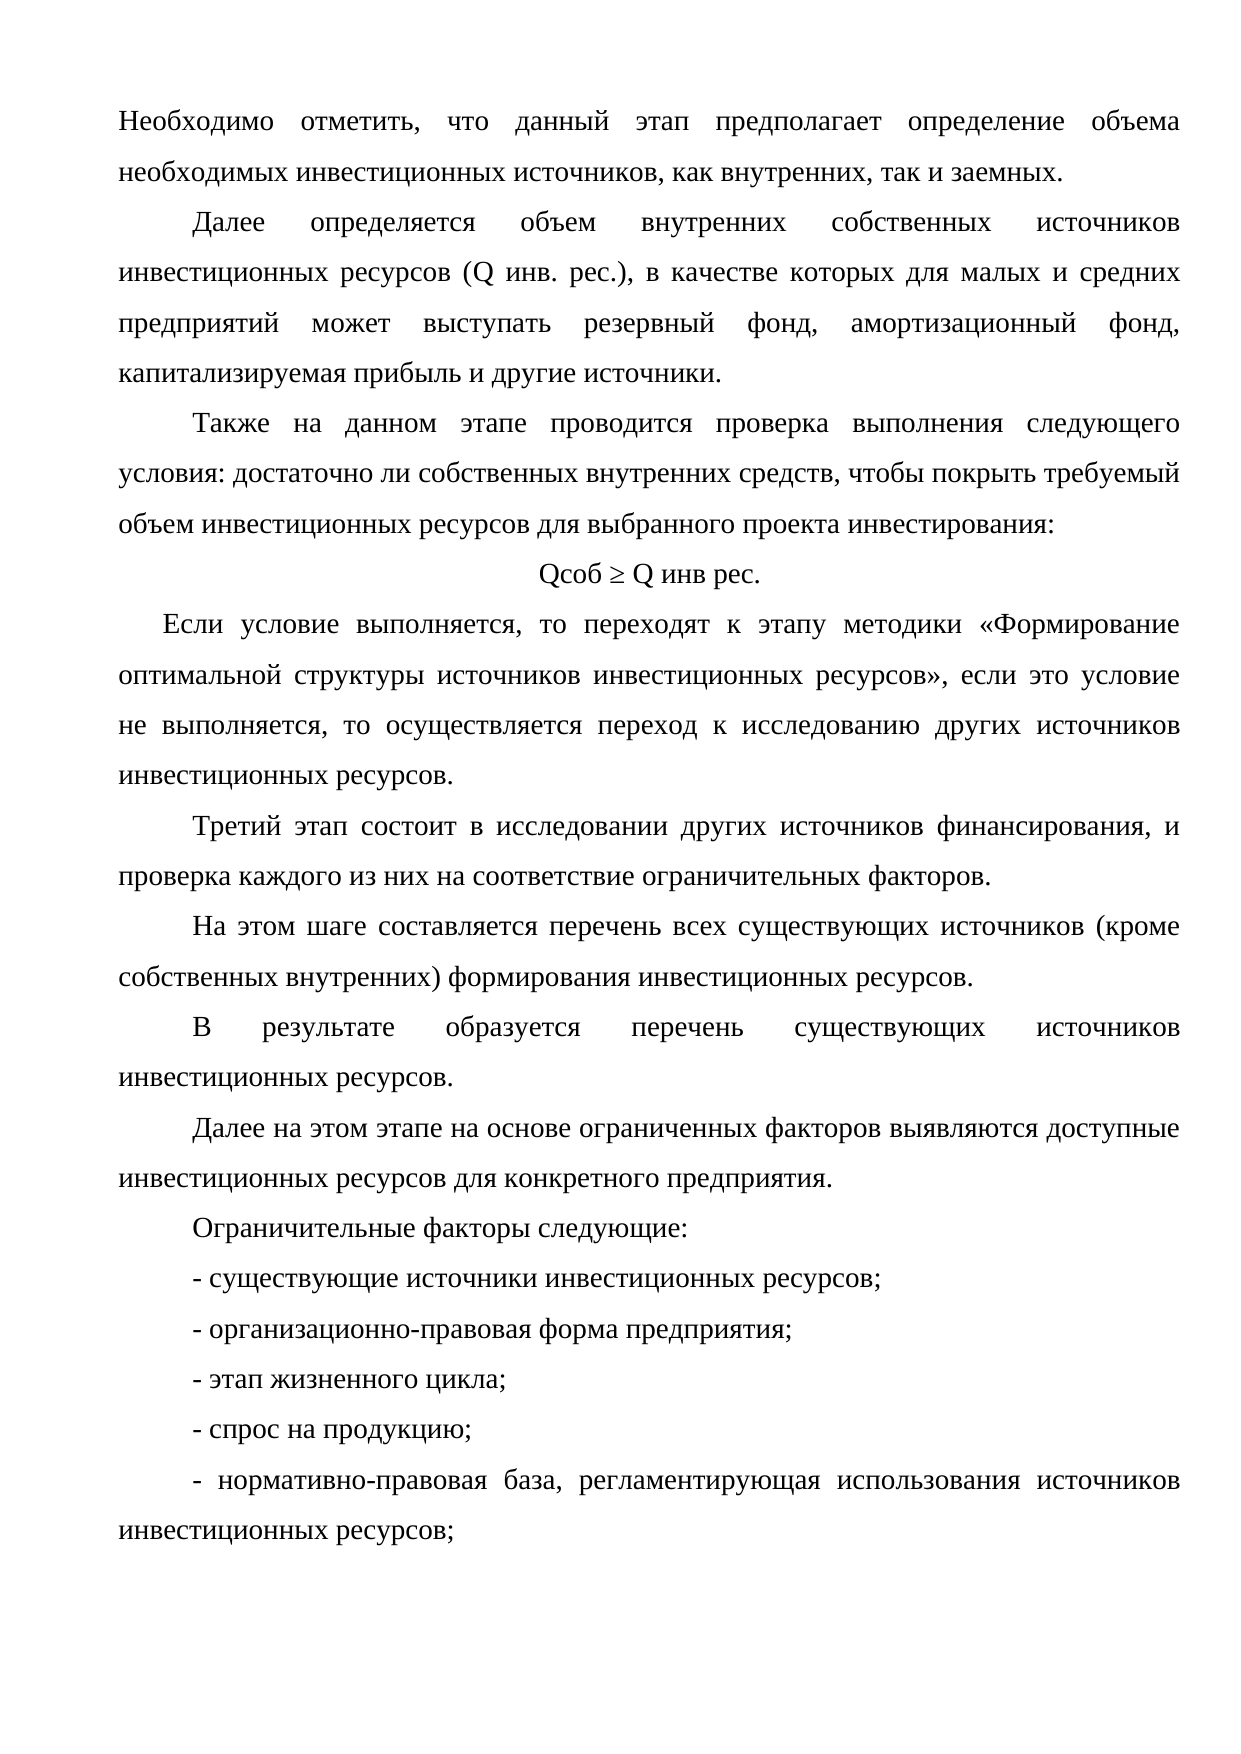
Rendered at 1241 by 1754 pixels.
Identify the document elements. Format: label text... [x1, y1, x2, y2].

text - этап жизненного цикла; [118, 1361, 1181, 1395]
text Также на данном этапе проводится проверка выполнения следующего условия: достаточно ли собственных внутренних средств, чтобы покрыть требуемый объем инвестиционных ресурсов для выбранного проекта инвестирования: [118, 405, 1181, 539]
text Qсоб ≥ Q инв рес. [118, 556, 1181, 590]
text Третий этап состоит в исследовании других источников финансирования, и проверка каждого из них на соответствие ограничительных факторов. [118, 808, 1181, 892]
text Далее определяется объем внутренних собственных источников инвестиционных ресурсов (Q инв. рес.), в качестве которых для малых и средних предприятий может выступать резервный фонд, амортизационный фонд, капитализируемая прибыль и другие источники. [118, 204, 1181, 388]
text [118, 103, 1181, 187]
text В результате образуется перечень существующих источников инвестиционных ресурсов. [118, 1009, 1181, 1093]
text - нормативно-правовая база, регламентирующая использования источников инвестиционных ресурсов; [118, 1462, 1181, 1546]
text Далее на этом этапе на основе ограниченных факторов выявляются доступные инвестиционных ресурсов для конкретного предприятия. [118, 1110, 1181, 1193]
text - организационно-правовая форма предприятия; [118, 1311, 1181, 1344]
text Если условие выполняется, то переходят к этапу методики «Формирование оптимальной структуры источников инвестиционных ресурсов», если это условие не выполняется, то осуществляется переход к исследованию других источников инвестиционных ресурсов. [118, 607, 1181, 791]
text Ограничительные факторы следующие: [118, 1210, 1181, 1244]
text - спрос на продукцию; [118, 1412, 1181, 1445]
text - существующие источники инвестиционных ресурсов; [118, 1261, 1181, 1294]
text На этом шаге составляется перечень всех существующих источников (кроме собственных внутренних) формирования инвестиционных ресурсов. [118, 908, 1181, 992]
